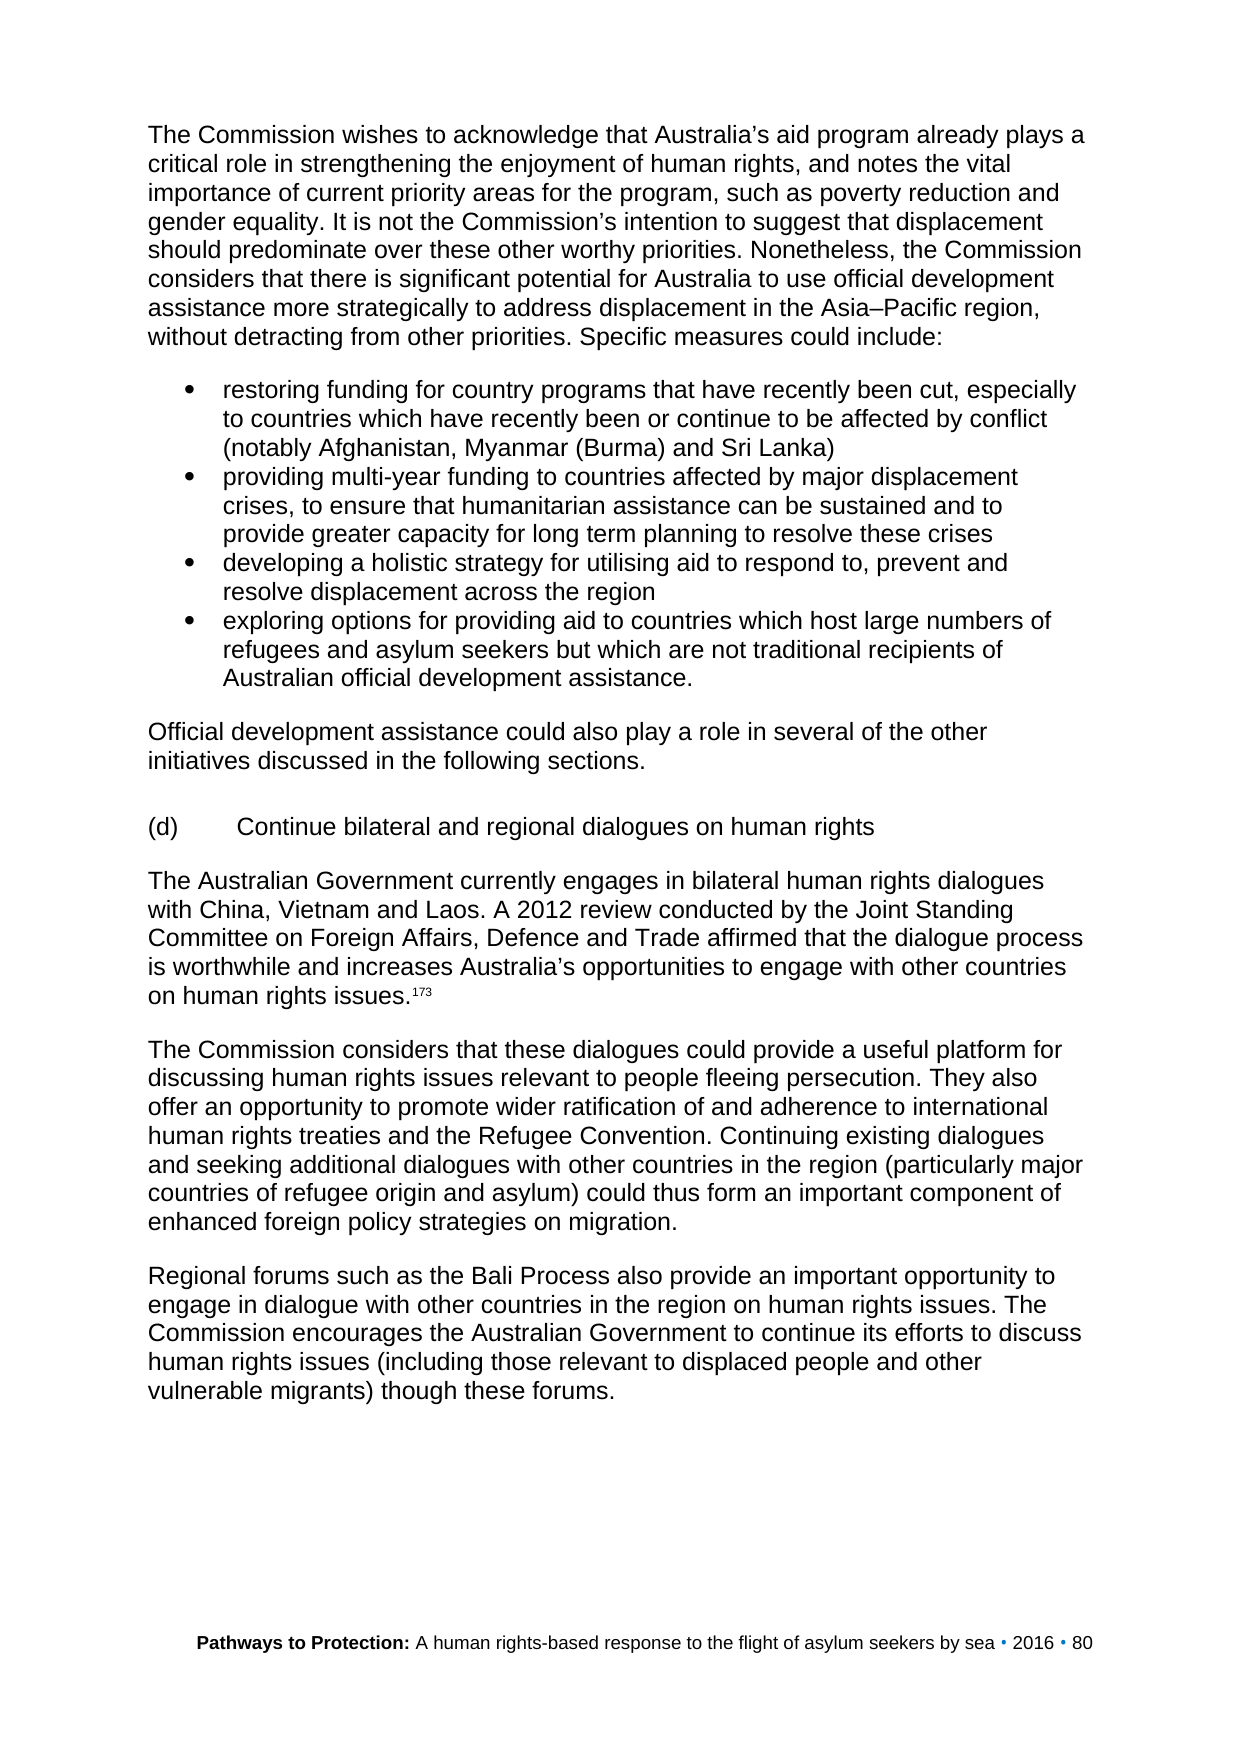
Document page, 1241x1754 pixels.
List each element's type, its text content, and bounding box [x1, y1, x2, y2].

text The Commission wishes to acknowledge that Australia’s aid program already plays a critical role in strengthening the enjoyment of human rights, and notes the vital importance of current priority areas for the program, such as poverty reduction and gender equality. It is not the Commission’s intention to suggest that displacement should predominate over these other worthy priorities. Nonetheless, the Commission considers that there is significant potential for Australia to use official development assistance more strategically to address displacement in the Asia–Pacific region, without detracting from other priorities. Specific measures could include: [148, 120, 1092, 350]
text Official development assistance could also play a role in several of the other initiatives discussed in the following sections. [148, 717, 1092, 774]
text The Commission considers that these dialogues could provide a useful platform for discussing human rights issues relevant to people fleeing persecution. They also offer an opportunity to promote wider ratification of and adherence to international human rights treaties and the Refugee Convention. Continuing existing dialogues and seeking additional dialogues with other countries in the region (particularly major countries of refugee origin and asylum) could thus form an important component of enhanced foreign policy strategies on migration. [148, 1034, 1092, 1236]
list developing a holistic strategy for utilising aid to respond to, prevent and resolve displacement across the region [185, 548, 1092, 606]
text Regional forums such as the Bali Process also provide an important opportunity to engage in dialogue with other countries in the region on human rights issues. The Commission encourages the Australian Government to continue its efforts to discuss human rights issues (including those relevant to displaced people and other vulnerable migrants) though these forums. [148, 1261, 1092, 1404]
text The Australian Government currently engages in bilateral human rights dialogues with China, Vietnam and Laos. A 2012 review conducted by the Joint Standing Committee on Foreign Affairs, Defence and Trade affirmed that the dialogue process is worthwhile and increases Australia’s opportunities to engage with other countries on human rights issues. [148, 866, 1092, 1009]
list providing multi-year funding to countries affected by major displacement crises, to ensure that humanitarian assistance can be sustained and to provide greater capacity for long term planning to resolve these crises [185, 462, 1092, 548]
subtitle Continue bilateral and regional dialogues on human rights [148, 812, 1092, 841]
list exploring options for providing aid to countries which host large numbers of refugees and asylum seekers but which are not traditional recipients of Australian official development assistance. [185, 606, 1092, 692]
list restoring funding for country programs that have recently been cut, especially to countries which have recently been or continue to be affected by conflict (notably Afghanistan, Myanmar (Burma) and Sri Lanka) [185, 375, 1092, 462]
